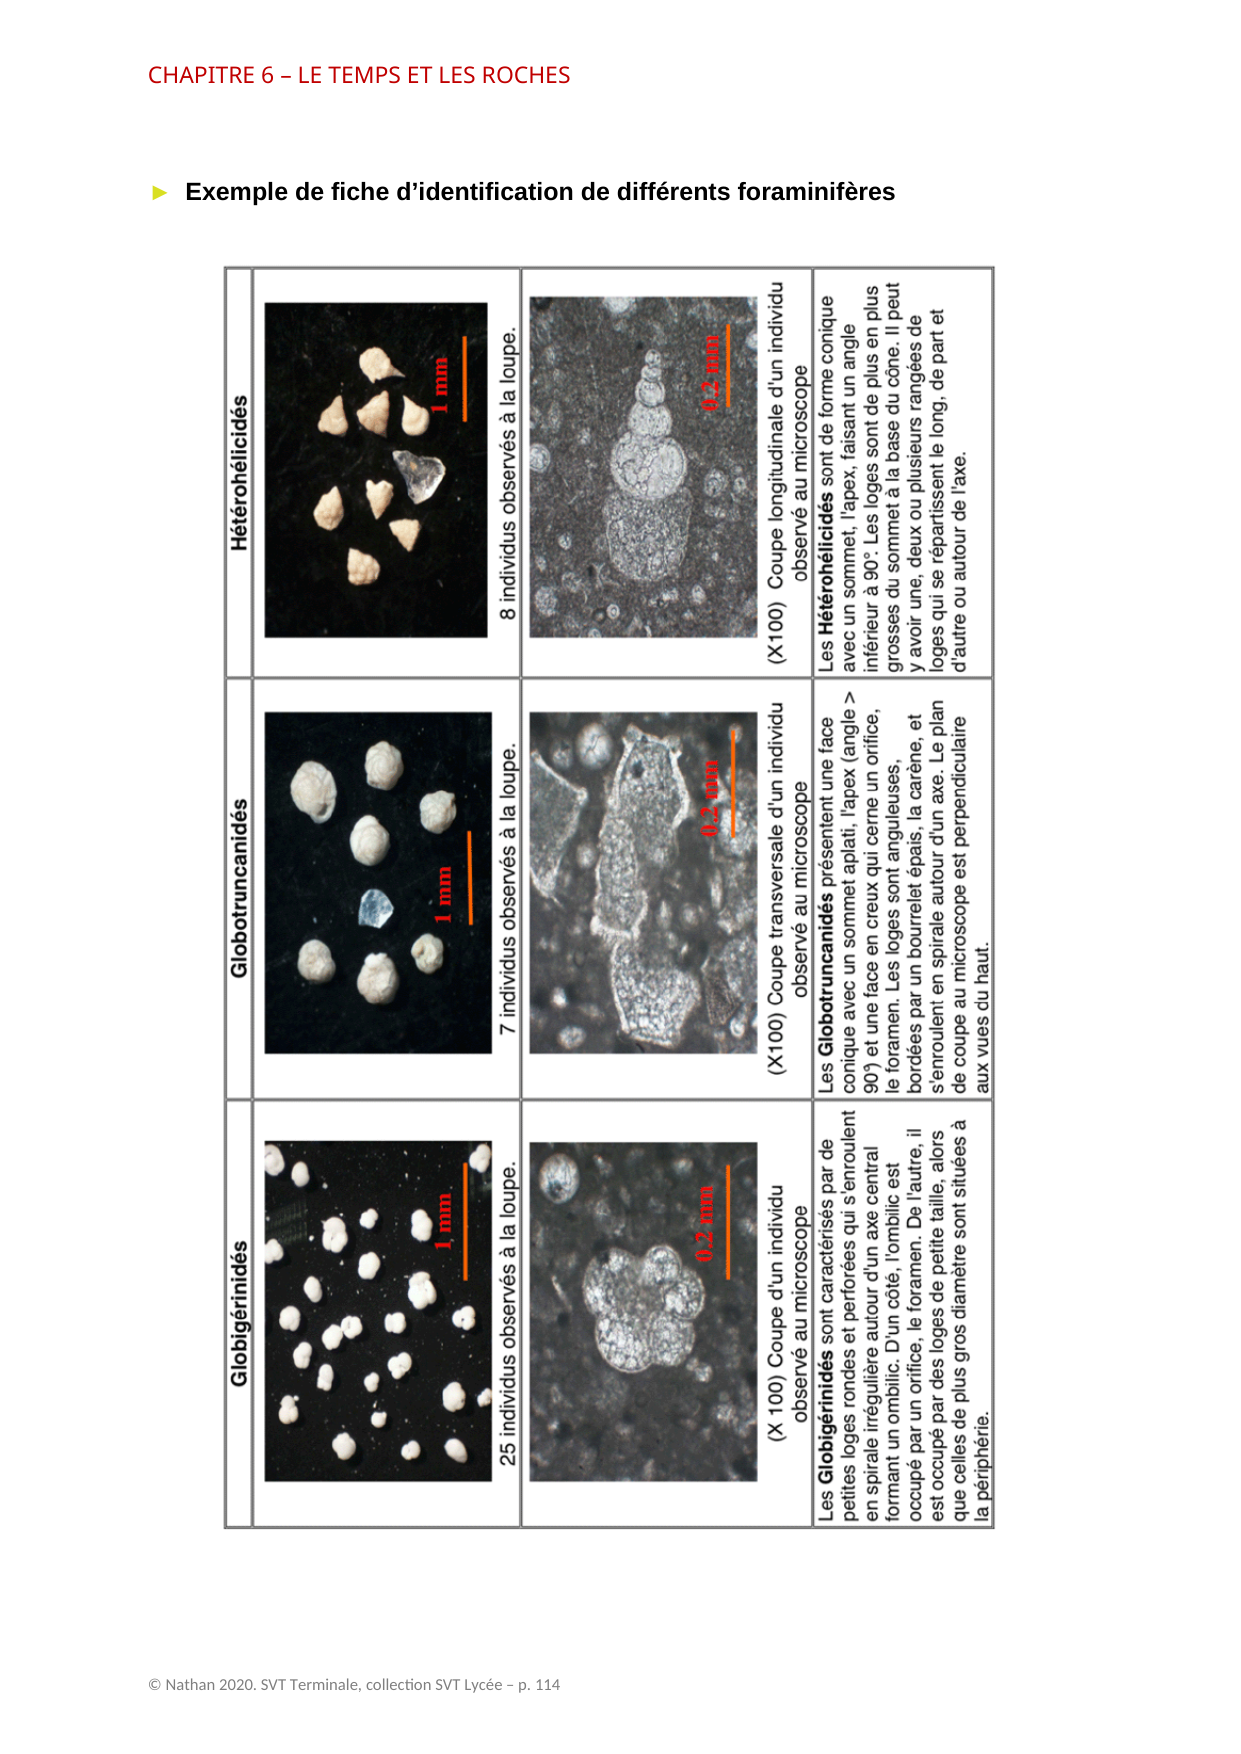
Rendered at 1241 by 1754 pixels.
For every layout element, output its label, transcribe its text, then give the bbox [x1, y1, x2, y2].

picture [222, 265, 996, 1529]
text Exemple de fiche d’identification de différents foraminifères [148, 177, 1093, 206]
